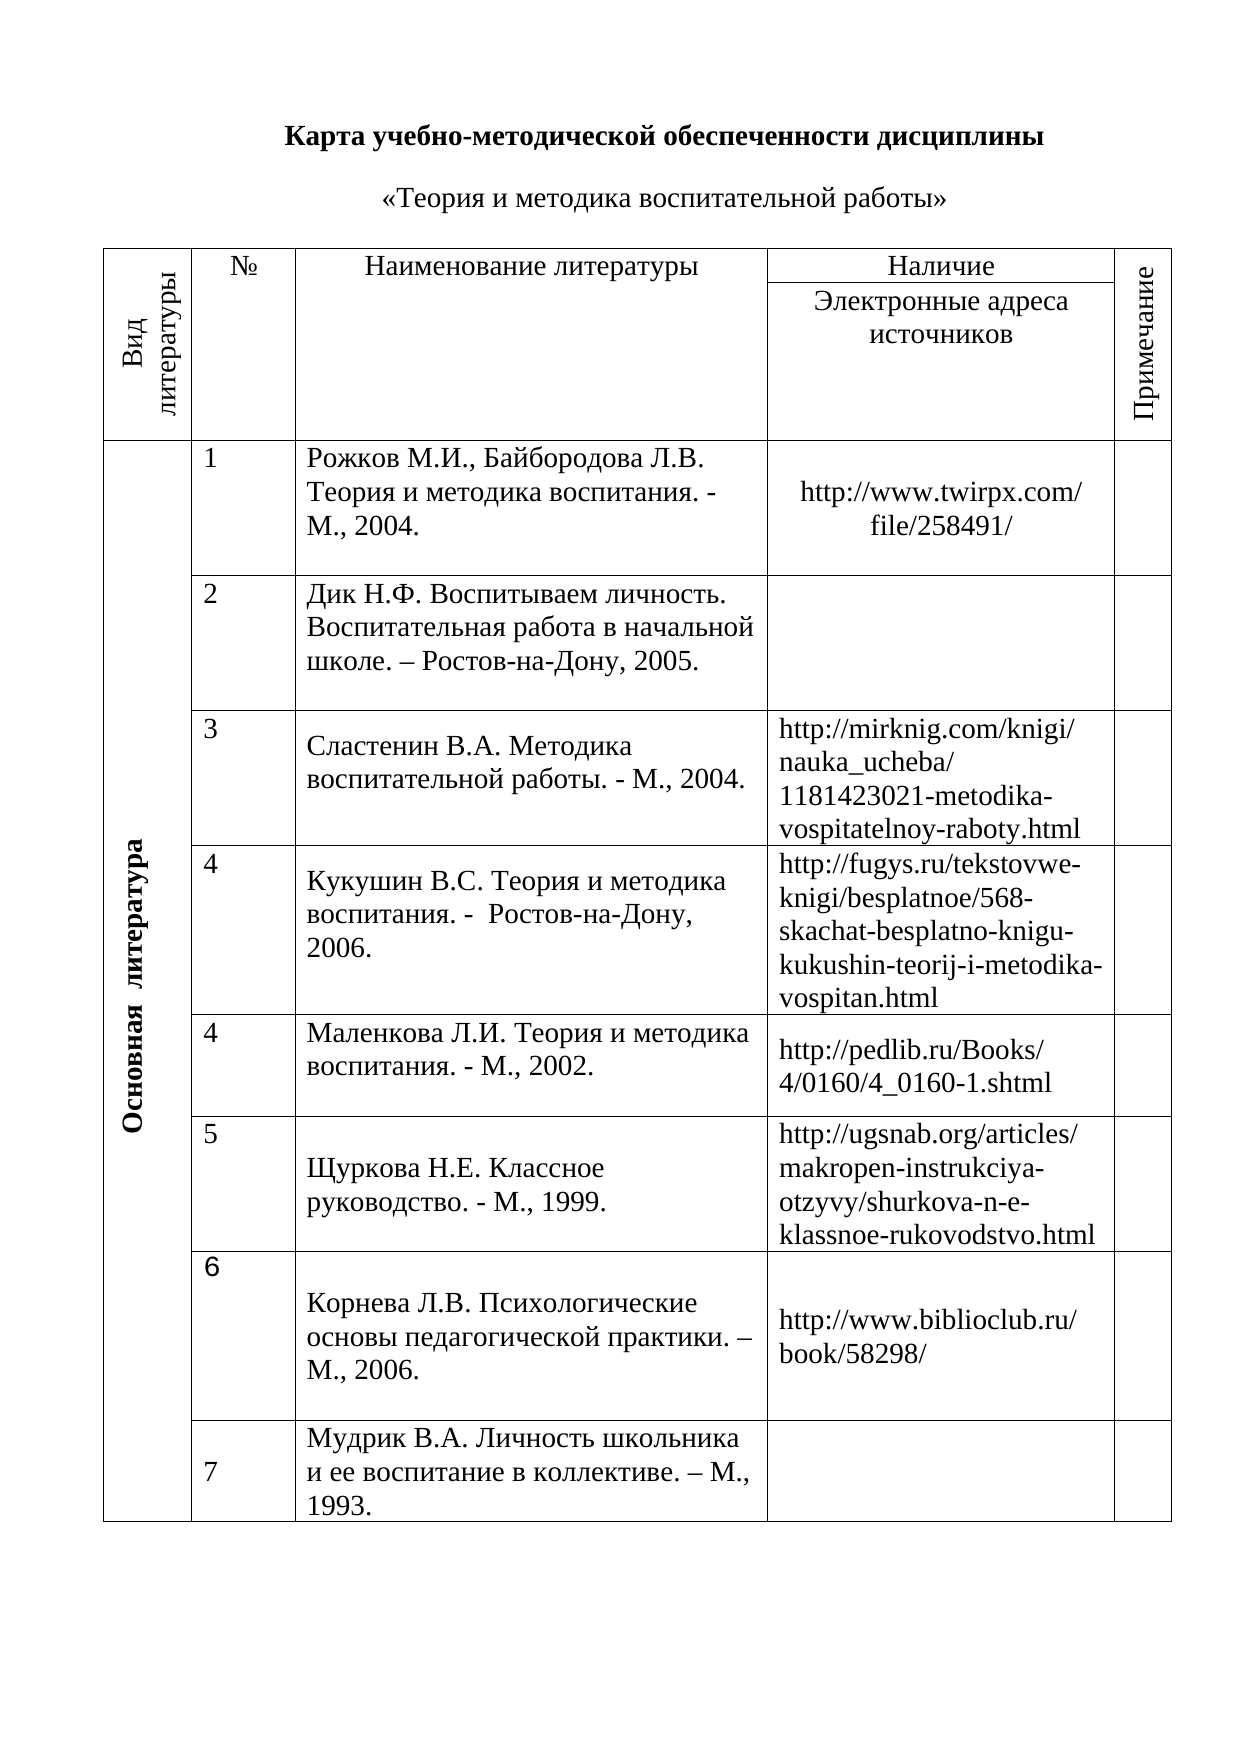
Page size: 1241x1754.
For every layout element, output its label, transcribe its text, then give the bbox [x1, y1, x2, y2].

table_cell Дик Н.Ф. Воспитываем личность. Воспитательная работа в начальной школе. – Ростов-на-Дону, 2005. [296, 576, 767, 710]
table_cell Основная литература [104, 441, 191, 1521]
table_cell http://mirknig.com/knigi/nauka_ucheba/1181423021-metodika-vospitatelnoy-raboty.html [768, 711, 1114, 845]
table_cell [1115, 846, 1171, 1014]
table_cell http://www.biblioclub.ru/book/58298/ [768, 1252, 1114, 1419]
table_cell [768, 1421, 1114, 1521]
table_cell [1115, 1117, 1171, 1251]
table_cell http://fugys.ru/tekstovwe-knigi/besplatnoe/568-skachat-besplatno-knigu-kukushin-teorij-i-metodika-vospitan.html [768, 846, 1114, 1014]
table_cell 6 [192, 1252, 295, 1419]
table_cell 2 [192, 576, 295, 710]
table_cell 4 [192, 1015, 295, 1116]
table_cell [1115, 1421, 1171, 1521]
table_cell 5 [192, 1117, 295, 1251]
table_header Примечание [1115, 249, 1171, 439]
table_cell [1115, 576, 1171, 710]
table_cell Электронные адреса источников [768, 283, 1114, 439]
table_cell 3 [192, 711, 295, 845]
table_cell http://ugsnab.org/articles/makropen-instrukciya-otzyvy/shurkova-n-e-klassnoe-rukovodstvo.html [768, 1117, 1114, 1251]
table_cell Щуркова Н.Е. Классное руководство. - М., 1999. [296, 1117, 767, 1251]
table_header № [192, 249, 295, 439]
table_cell Рожков М.И., Байбородова Л.В. Теория и методика воспитания. - М., 2004. [296, 441, 767, 575]
text «Теория и методика воспитательной работы» [177, 180, 1152, 214]
table_cell [1115, 441, 1171, 575]
table_cell http://www.twirpx.com/file/258491/ [768, 441, 1114, 575]
table_cell Корнева Л.В. Психологические основы педагогической практики. – М., 2006. [296, 1252, 767, 1419]
table_cell http://pedlib.ru/Books/4/0160/4_0160-1.shtml [768, 1015, 1114, 1116]
table_cell [1115, 711, 1171, 845]
table_cell [1115, 1015, 1171, 1116]
table_header Вид литературы [104, 249, 191, 439]
table_cell Сластенин В.А. Методика воспитательной работы. - М., 2004. [296, 711, 767, 845]
table_cell Кукушин В.С. Теория и методика воспитания. - Ростов-на-Дону, 2006. [296, 846, 767, 1014]
table_cell [768, 576, 1114, 710]
table_header Наименование литературы [296, 249, 767, 439]
table_cell 1 [192, 441, 295, 575]
table_cell 4 [192, 846, 295, 1014]
table_cell 7 [192, 1421, 295, 1521]
table_cell [1115, 1252, 1171, 1419]
table_cell Мудрик В.А. Личность школьника и ее воспитание в коллективе. – М., 1993. [296, 1421, 767, 1521]
table_header Наличие [768, 249, 1114, 282]
table_cell Маленкова Л.И. Теория и методика воспитания. - М., 2002. [296, 1015, 767, 1116]
text Карта учебно-методической обеспеченности дисциплины [177, 118, 1152, 152]
